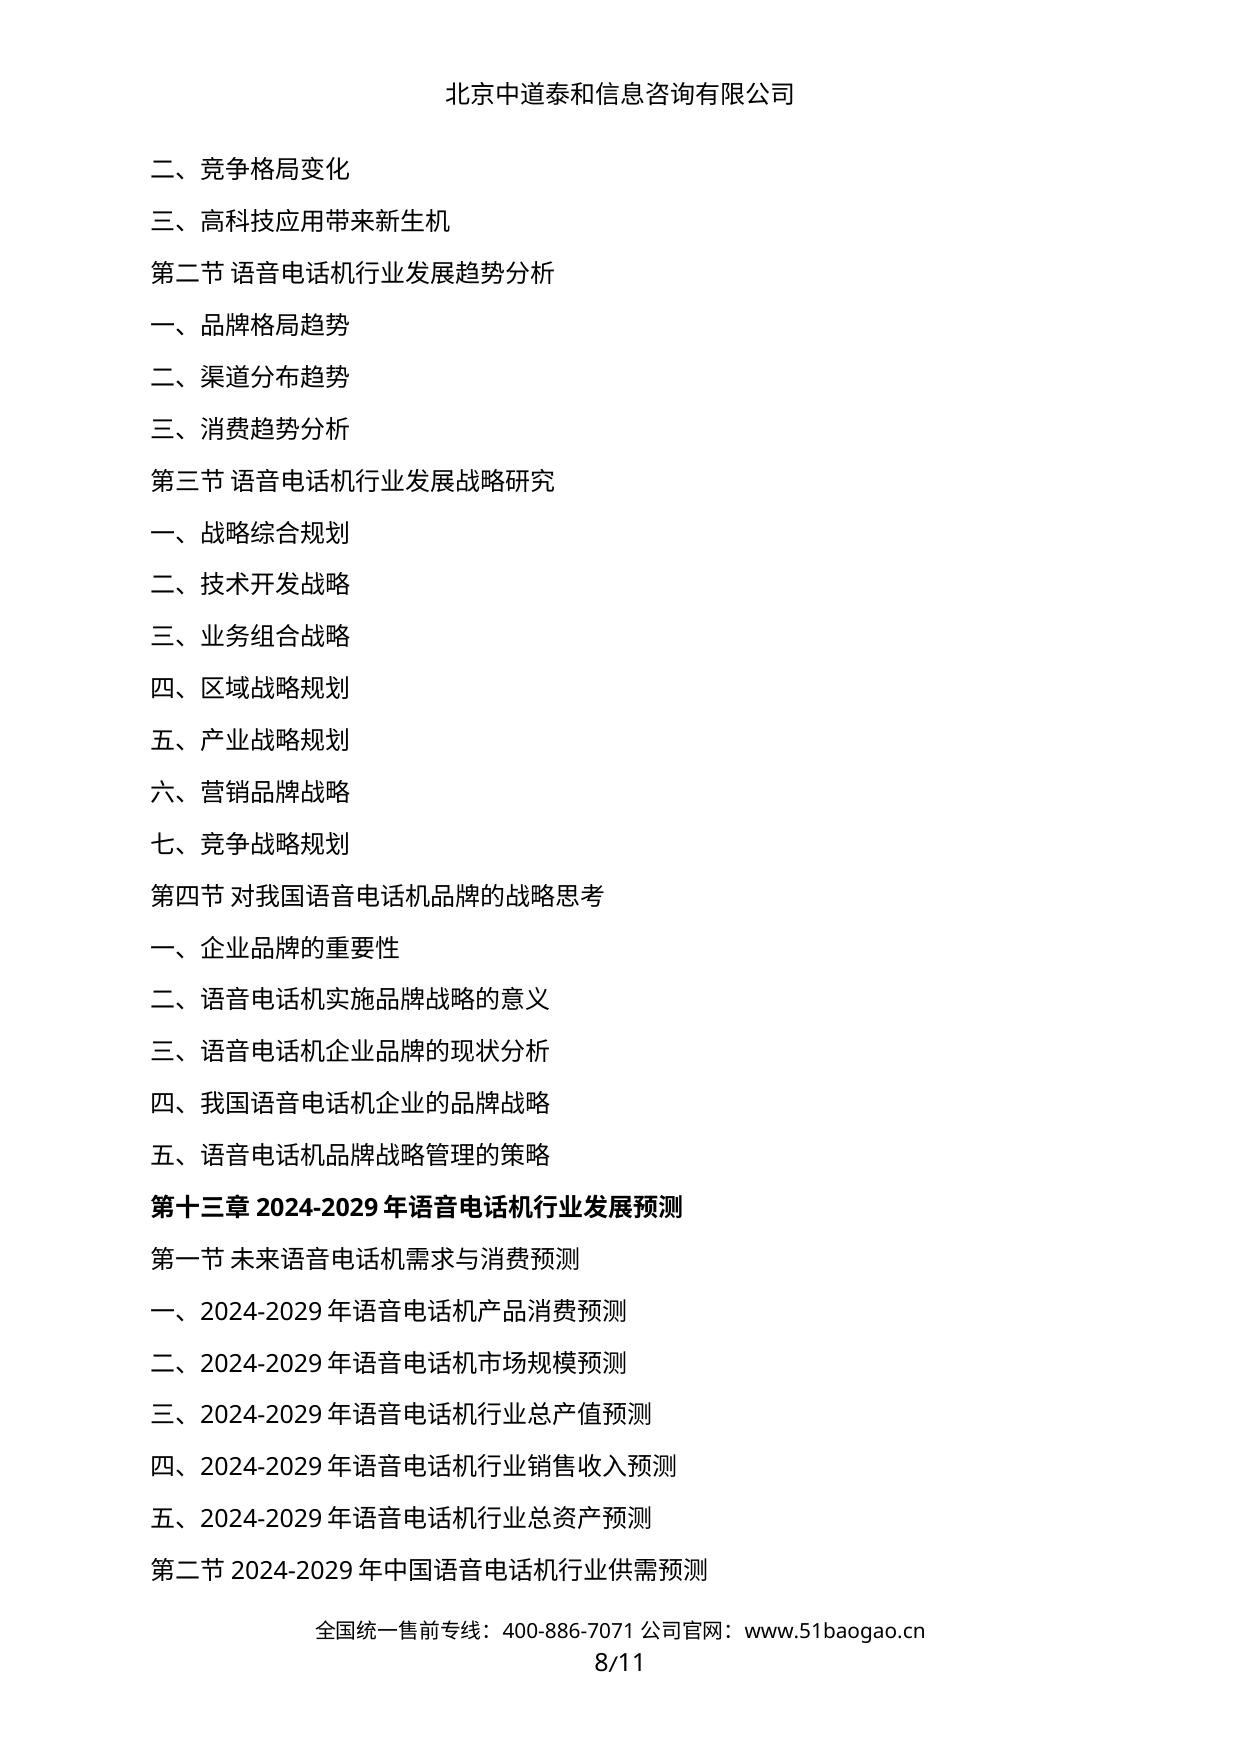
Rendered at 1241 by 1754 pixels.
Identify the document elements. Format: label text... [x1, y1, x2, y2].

text 三、2024-2029年语音电话机行业总产值预测 [150, 1395, 1090, 1431]
text 二、语音电话机实施品牌战略的意义 [150, 980, 1090, 1016]
text 二、2024-2029年语音电话机市场规模预测 [150, 1343, 1090, 1379]
text 一、2024-2029年语音电话机产品消费预测 [150, 1291, 1090, 1327]
text 六、营销品牌战略 [150, 772, 1090, 809]
text 第四节 对我国语音电话机品牌的战略思考 [150, 876, 1090, 912]
text 四、我国语音电话机企业的品牌战略 [150, 1084, 1090, 1120]
text 四、区域战略规划 [150, 669, 1090, 705]
text 五、产业战略规划 [150, 721, 1090, 757]
text 第三节 语音电话机行业发展战略研究 [150, 461, 1090, 497]
text 三、语音电话机企业品牌的现状分析 [150, 1032, 1090, 1068]
text 三、消费趋势分析 [150, 409, 1090, 446]
text 二、技术开发战略 [150, 565, 1090, 601]
text 第一节 未来语音电话机需求与消费预测 [150, 1239, 1090, 1276]
text 一、品牌格局趋势 [150, 306, 1090, 342]
text 四、2024-2029年语音电话机行业销售收入预测 [150, 1447, 1090, 1483]
text 五、语音电话机品牌战略管理的策略 [150, 1136, 1090, 1172]
text 第二节 语音电话机行业发展趋势分析 [150, 254, 1090, 290]
text 第二节 2024-2029年中国语音电话机行业供需预测 [150, 1551, 1090, 1587]
text 一、战略综合规划 [150, 513, 1090, 549]
text 三、业务组合战略 [150, 617, 1090, 653]
text 二、渠道分布趋势 [150, 357, 1090, 394]
text 二、竞争格局变化 [150, 150, 1090, 186]
text 三、高科技应用带来新生机 [150, 202, 1090, 238]
text 七、竞争战略规划 [150, 824, 1090, 861]
text 第十三章 2024-2029年语音电话机行业发展预测 [150, 1187, 1090, 1224]
text 五、2024-2029年语音电话机行业总资产预测 [150, 1499, 1090, 1535]
text 一、企业品牌的重要性 [150, 928, 1090, 964]
